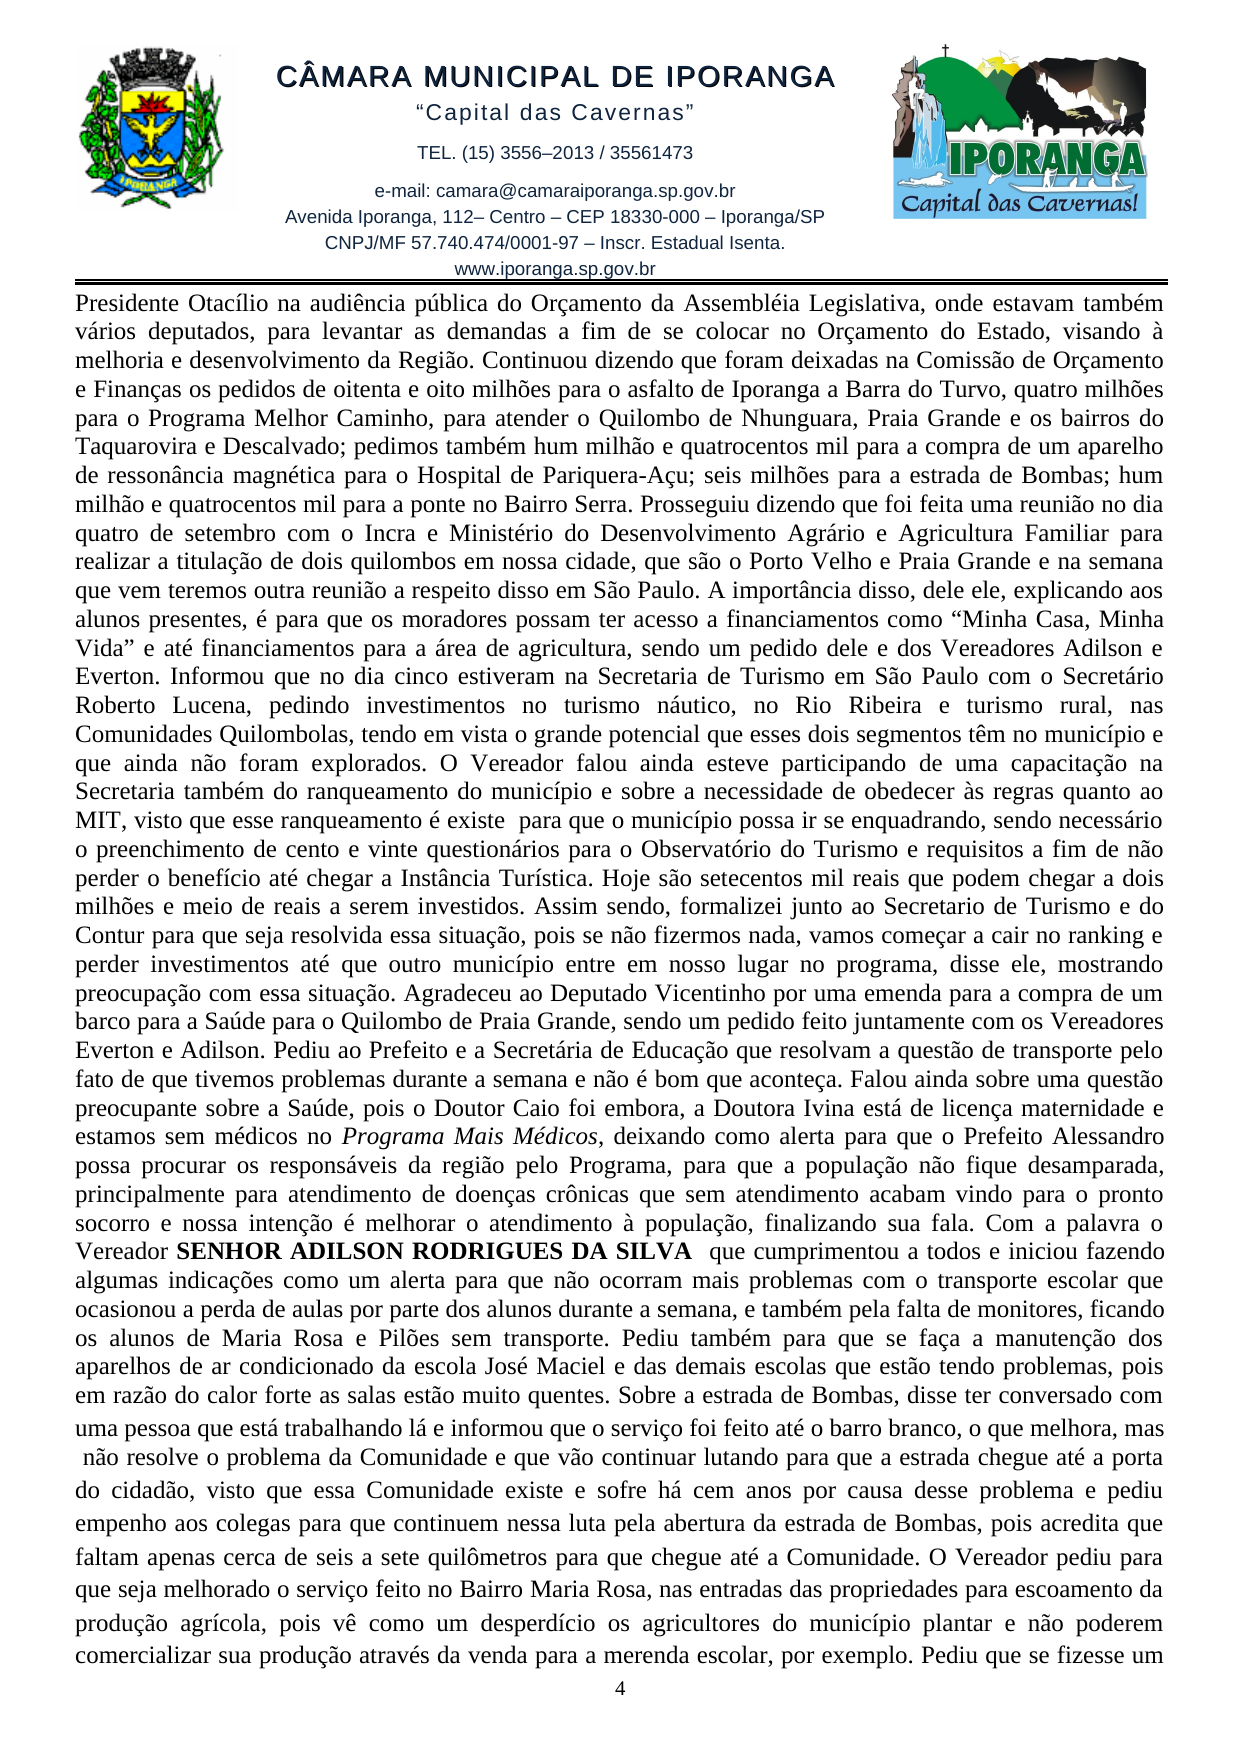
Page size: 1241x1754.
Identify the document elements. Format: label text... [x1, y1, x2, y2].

picture [892, 44, 1149, 219]
